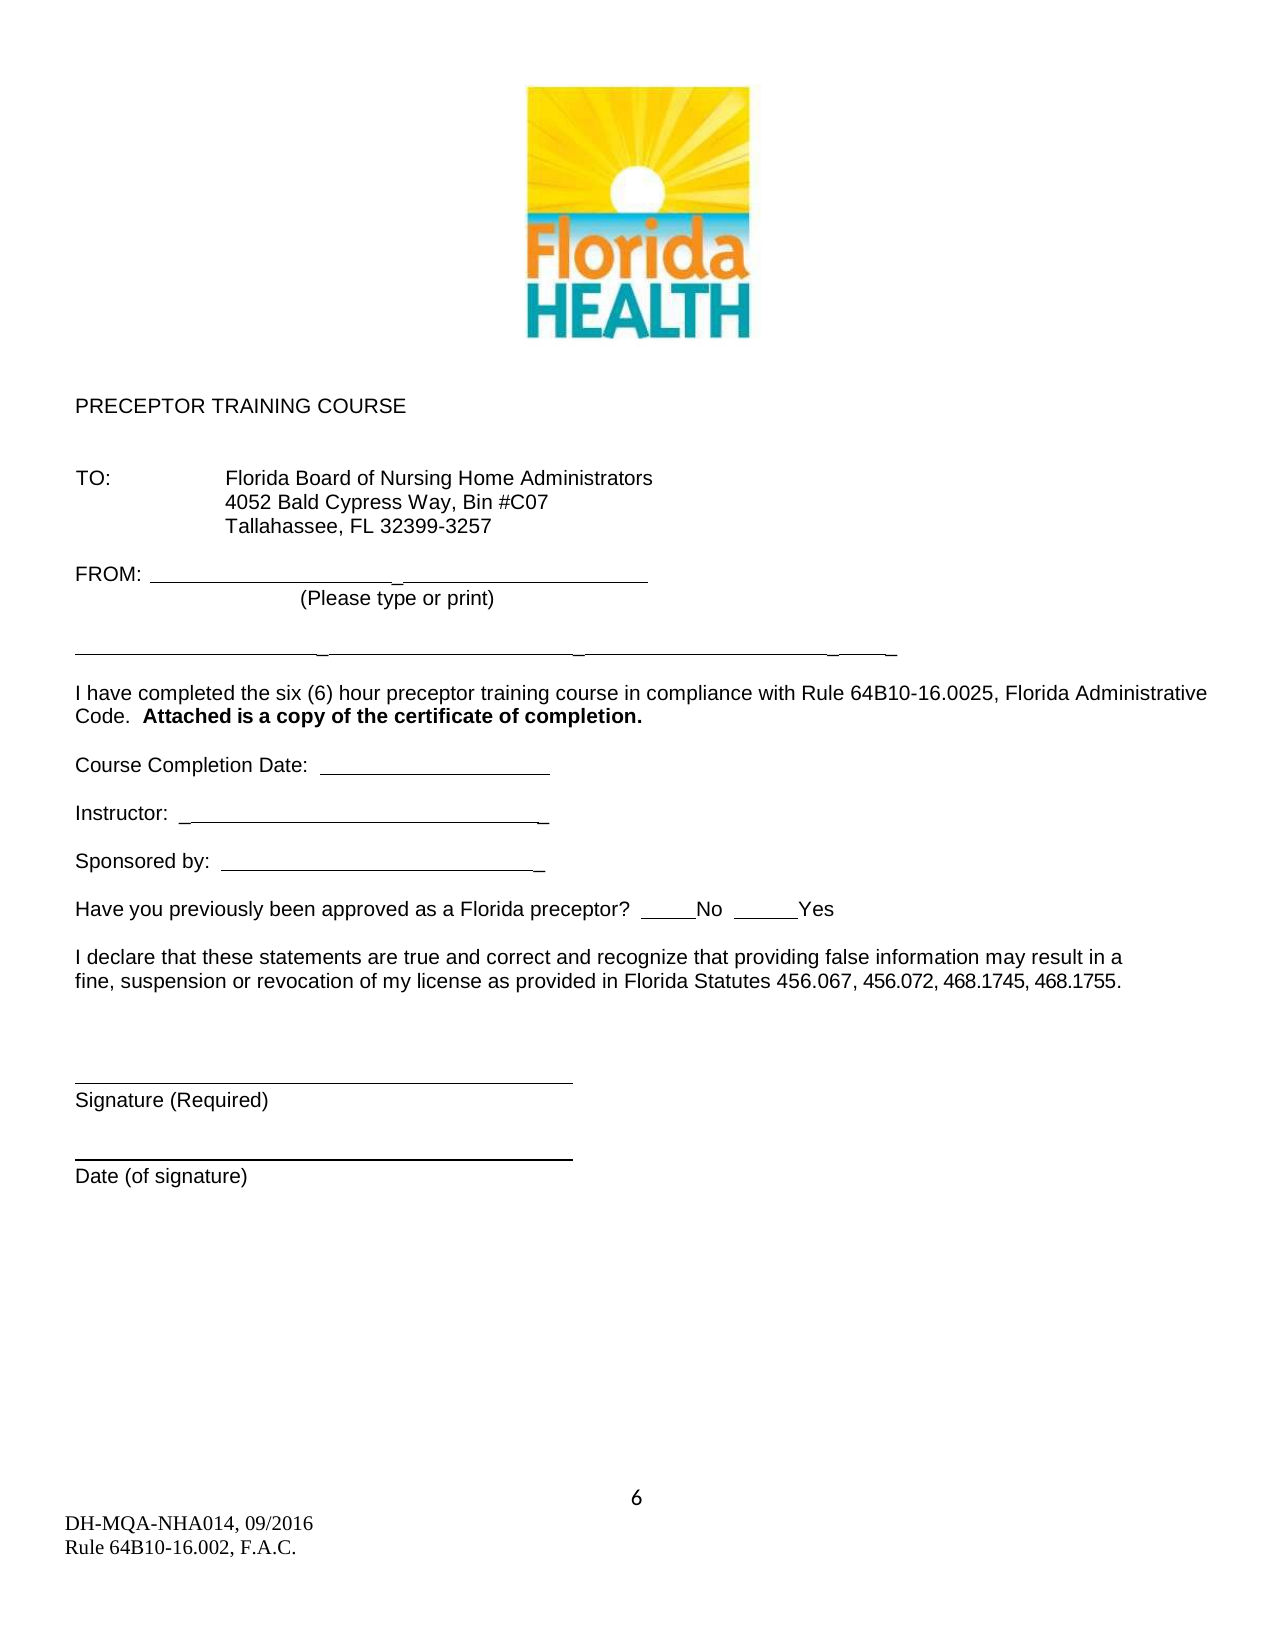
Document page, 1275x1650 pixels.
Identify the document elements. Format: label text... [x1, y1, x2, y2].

text TO: Florida Board of Nursing Home Administrators [71, 466, 657, 490]
text _ _ _ _ [75, 633, 1212, 657]
text FROM: _ (Please type or print) [75, 561, 654, 609]
picture [508, 68, 767, 347]
text Tallahassee, FL 32399-3257 [225, 514, 1212, 538]
text Instructor: _ _ Sponsored by: _ [75, 801, 555, 873]
text PRECEPTOR TRAINING COURSE [75, 394, 1212, 417]
text Signature (Required) [75, 1060, 579, 1112]
text I have completed the six (6) hour preceptor training course in compliance with Rule 64B10-16.0025, Florida Administrative [75, 681, 1212, 705]
text 4052 Bald Cypress Way, Bin #C07 [225, 490, 1212, 514]
text Have you previously been approved as a Florida preceptor? No Yes [75, 897, 1212, 921]
text Date (of signature) [75, 1136, 579, 1188]
text Code. Attached is a copy of the certificate of completion. [75, 705, 1212, 729]
text Course Completion Date: [75, 753, 1212, 776]
text I declare that these statements are true and correct and recognize that providing false information may result in a fine, suspension or revocation of my license as provided in Florida Statutes 456.067, 456.072, 468.1745, 468.1755. [75, 945, 1165, 993]
